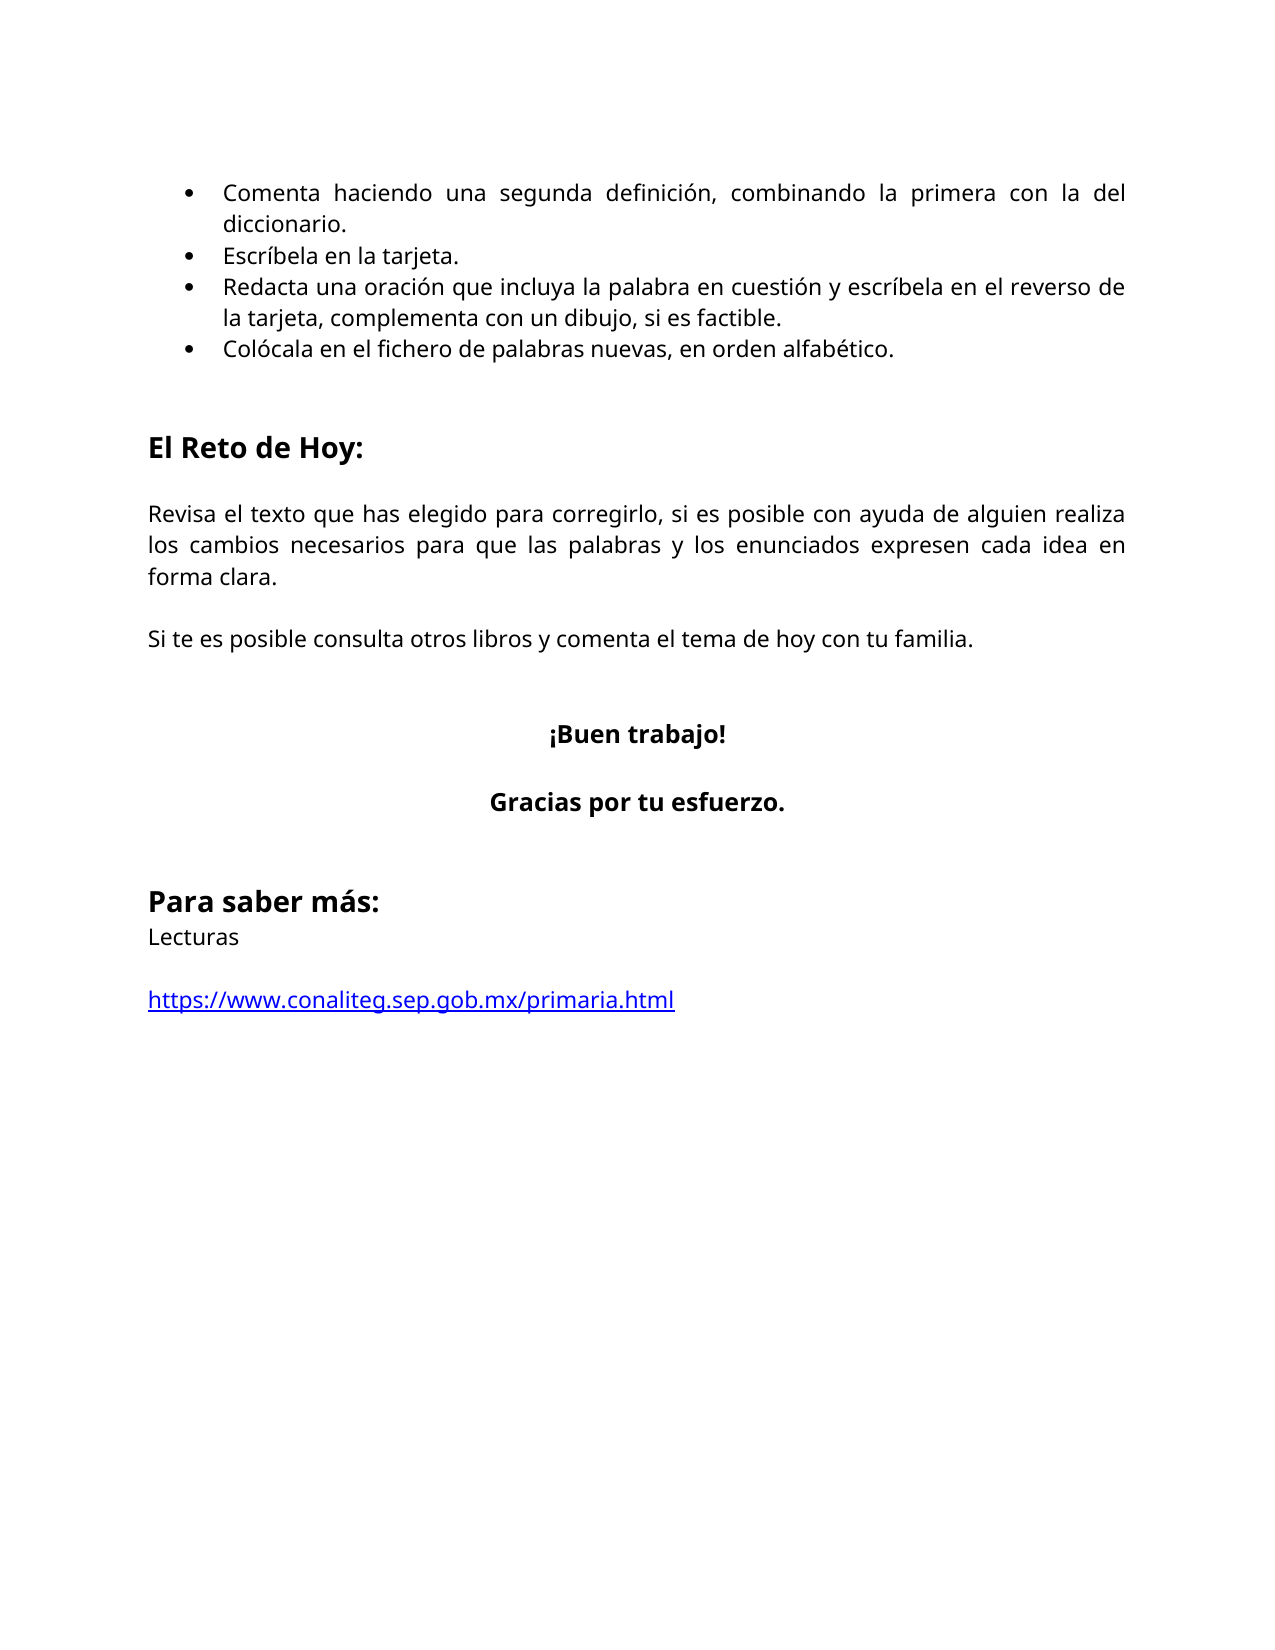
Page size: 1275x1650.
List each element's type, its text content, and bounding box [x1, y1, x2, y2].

list Redacta una oración que incluya la palabra en cuestión y escríbela en el reverso de la tarjeta, complementa con un dibujo, si es factible. [185, 271, 1127, 333]
list Escríbela en la tarjeta. [185, 240, 1127, 271]
text ¡Buen trabajo! [148, 717, 1127, 751]
text Gracias por tu esfuerzo. [148, 785, 1127, 819]
text Lecturas [148, 921, 1127, 952]
text https://www.conaliteg.sep.gob.mx/primaria.html [148, 984, 1127, 1015]
text Si te es posible consulta otros libros y comenta el tema de hoy con tu familia. [148, 623, 1127, 654]
text El Reto de Hoy: [148, 427, 1127, 467]
text Para saber más: [148, 882, 1127, 921]
list Colócala en el fichero de palabras nuevas, en orden alfabético. [185, 333, 1127, 365]
list Comenta haciendo una segunda definición, combinando la primera con la del diccionario. [185, 177, 1127, 240]
text Revisa el texto que has elegido para corregirlo, si es posible con ayuda de alguien realiza los cambios necesarios para que las palabras y los enunciados expresen cada idea en forma clara. [148, 498, 1127, 592]
